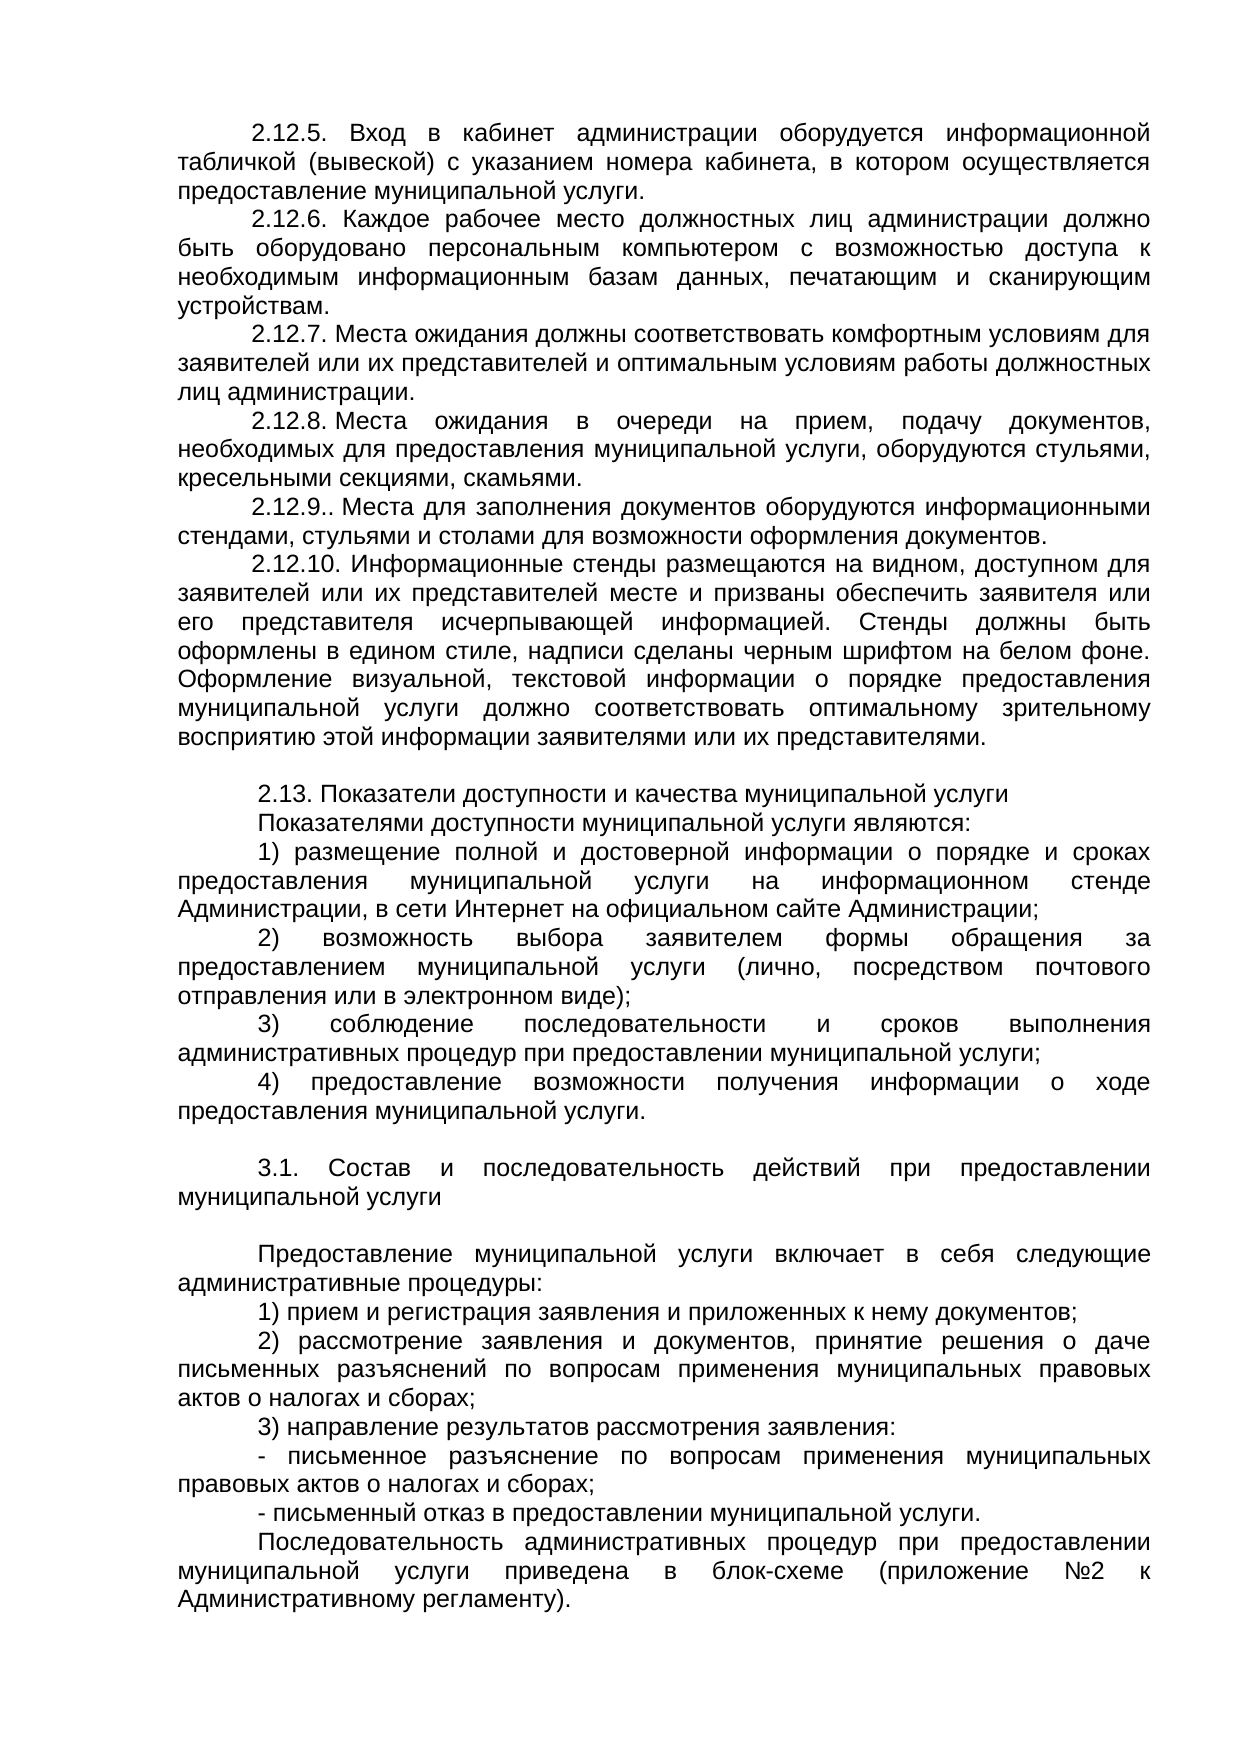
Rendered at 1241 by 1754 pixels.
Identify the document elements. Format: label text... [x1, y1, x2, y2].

text 1) размещение полной и достоверной информации о порядке и сроках предоставления муниципальной услуги на информационном стенде Администрации, в сети Интернет на официальном сайте Администрации; [177, 837, 1152, 923]
text 2.12.10. Информационные стенды размещаются на видном, доступном для заявителей или их представителей месте и призваны обеспечить заявителя или его представителя исчерпывающей информацией. Стенды должны быть оформлены в едином стиле, надписи сделаны черным шрифтом на белом фоне. Оформление визуальной, текстовой информации о порядке предоставления муниципальной услуги должно соответствовать оптимальному зрительному восприятию этой информации заявителями или их представителями. [177, 549, 1152, 751]
text 2.12.7. Места ожидания должны соответствовать комфортным условиям для заявителей или их представителей и оптимальным условиям работы должностных лиц администрации. [177, 319, 1152, 406]
text 4) предоставление возможности получения информации о ходе предоставления муниципальной услуги. [177, 1067, 1152, 1124]
text 2.12.9.. Места для заполнения документов оборудуются информационными стендами, стульями и столами для возможности оформления документов. [177, 492, 1152, 549]
text - письменное разъяснение по вопросам применения муниципальных правовых актов о налогах и сборах; [177, 1441, 1152, 1498]
text 2.12.6. Каждое рабочее место должностных лиц администрации должно быть оборудовано персональным компьютером с возможностью доступа к необходимым информационным базам данных, печатающим и сканирующим устройствам. [177, 204, 1152, 319]
text 2.12.8. Места ожидания в очереди на прием, подачу документов, необходимых для предоставления муниципальной услуги, оборудуются стульями, кресельными секциями, скамьями. [177, 406, 1152, 492]
text 1) прием и регистрация заявления и приложенных к нему документов; [177, 1297, 1152, 1326]
text 2) возможность выбора заявителем формы обращения за предоставлением муниципальной услуги (лично, посредством почтового отправления или в электронном виде); [177, 923, 1152, 1009]
text 2.12.5. Вход в кабинет администрации оборудуется информационной табличкой (вывеской) с указанием номера кабинета, в котором осуществляется предоставление муниципальной услуги. [177, 118, 1152, 204]
text - письменный отказ в предоставлении муниципальной услуги. [177, 1498, 1152, 1527]
text 3) соблюдение последовательности и сроков выполнения административных процедур при предоставлении муниципальной услуги; [177, 1009, 1152, 1067]
text 3) направление результатов рассмотрения заявления: [177, 1412, 1152, 1441]
text Последовательность административных процедур при предоставлении муниципальной услуги приведена в блок-схеме (приложение №2 к Административному регламенту). [177, 1527, 1152, 1613]
subtitle 2.13. Показатели доступности и качества муниципальной услуги [177, 779, 1152, 808]
subtitle 3.1. Состав и последовательность действий при предоставлении муниципальной услуги [177, 1153, 1152, 1211]
text Показателями доступности муниципальной услуги являются: [177, 808, 1152, 837]
text Предоставление муниципальной услуги включает в себя следующие административные процедуры: [177, 1239, 1152, 1297]
text 2) рассмотрение заявления и документов, принятие решения о даче письменных разъяснений по вопросам применения муниципальных правовых актов о налогах и сборах; [177, 1326, 1152, 1412]
